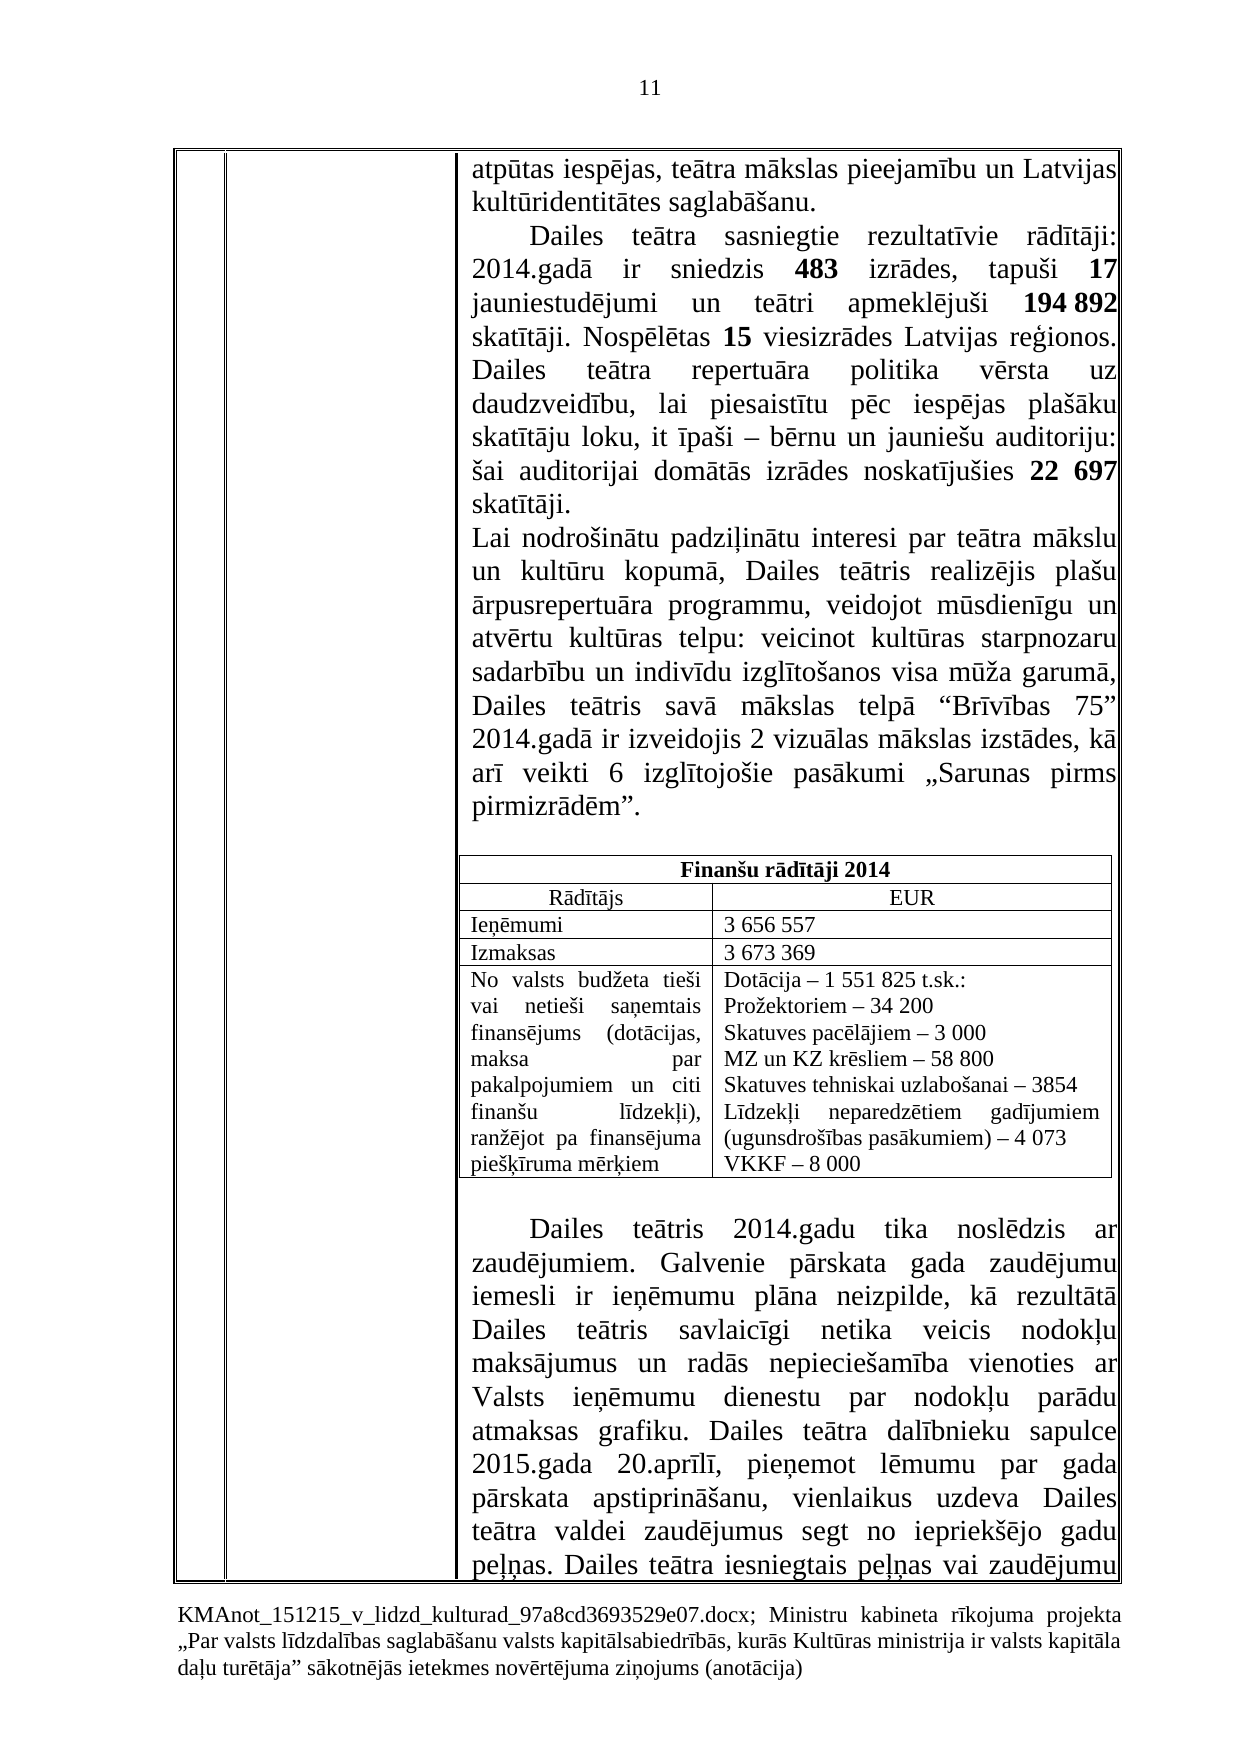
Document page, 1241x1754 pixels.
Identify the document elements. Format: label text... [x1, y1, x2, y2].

table_cell 2. [177, 151, 226, 1580]
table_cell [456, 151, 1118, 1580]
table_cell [226, 151, 456, 1580]
